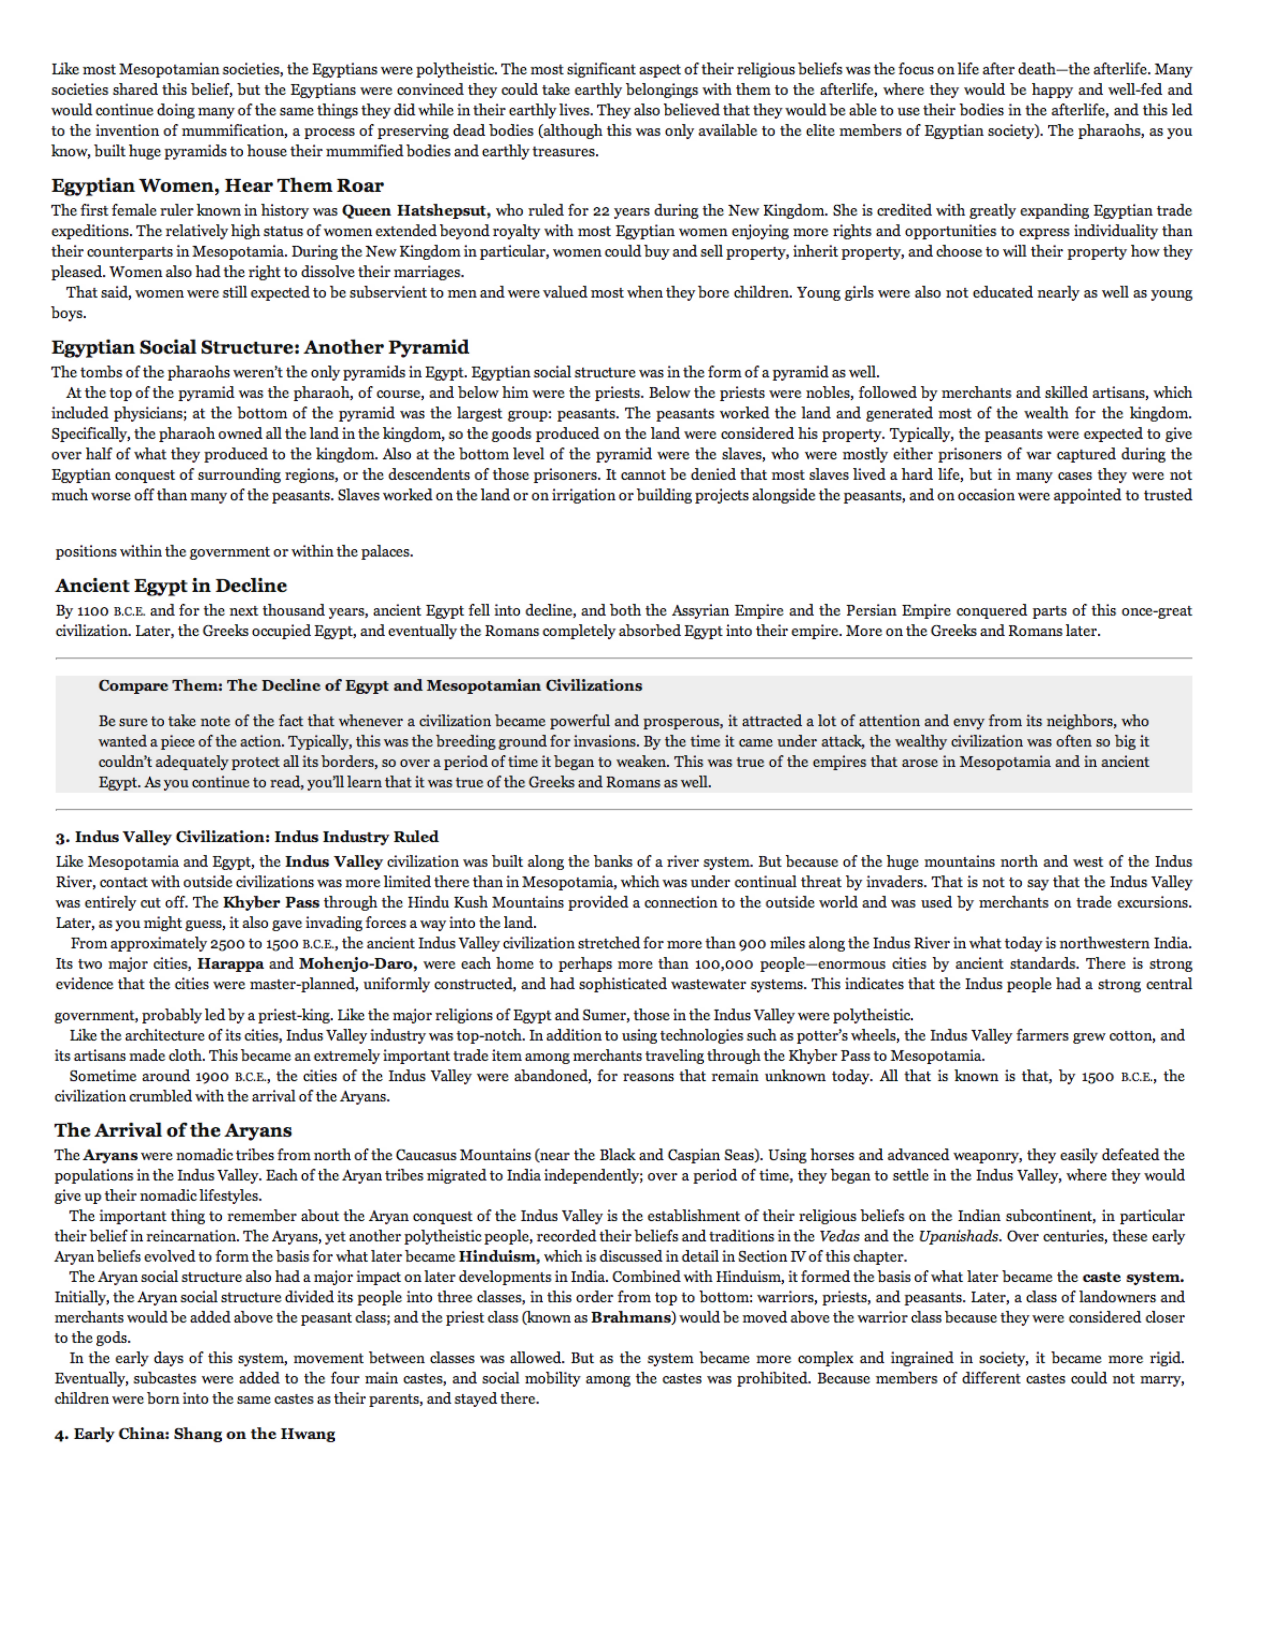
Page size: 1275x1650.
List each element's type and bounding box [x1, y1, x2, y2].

picture [45, 533, 1200, 1454]
picture [45, 55, 1200, 509]
